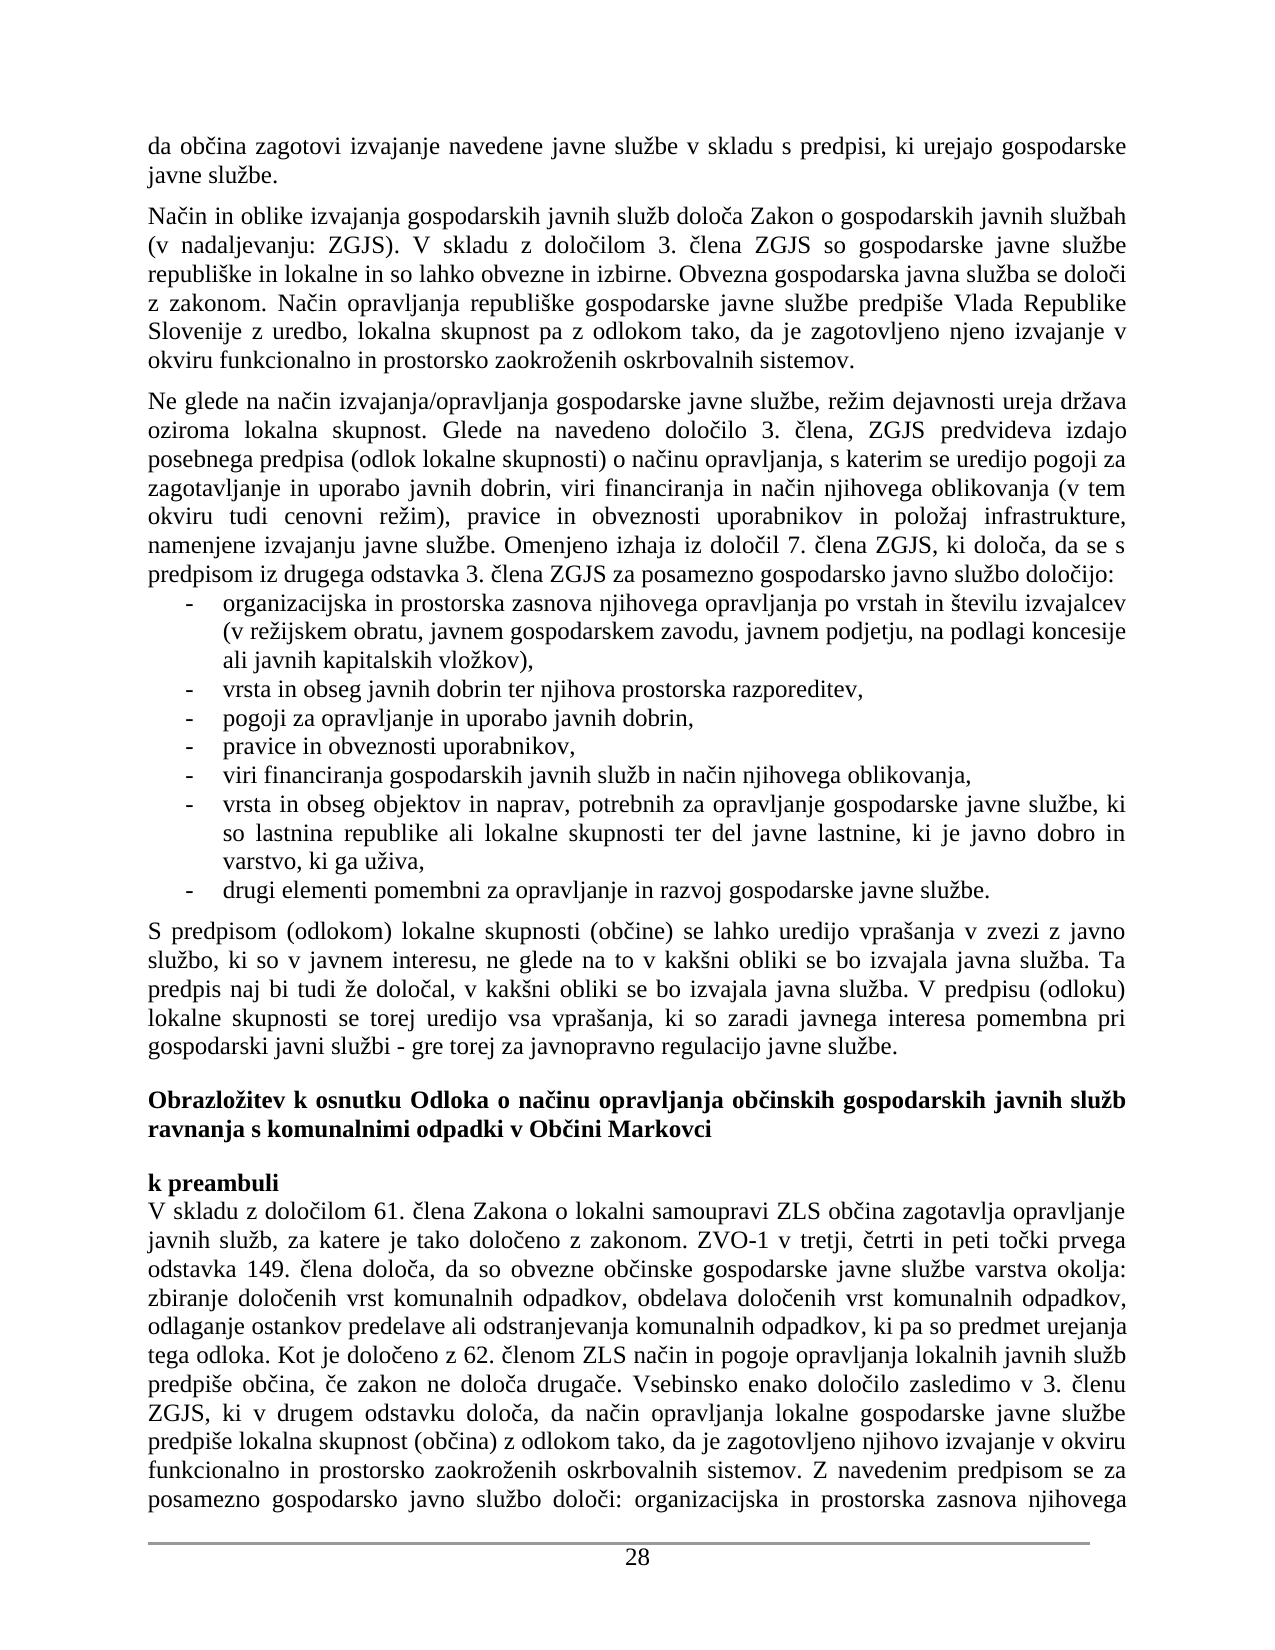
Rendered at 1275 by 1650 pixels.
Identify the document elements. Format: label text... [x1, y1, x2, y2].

list drugi elementi pomembni za opravljanje in razvoj gospodarske javne službe. [185, 875, 1127, 904]
list pogoji za opravljanje in uporabo javnih dobrin, [185, 703, 1127, 731]
list organizacijska in prostorska zasnova njihovega opravljanja po vrstah in številu izvajalcev (v režijskem obratu, javnem gospodarskem zavodu, javnem podjetju, na podlagi koncesije ali javnih kapitalskih vložkov), [185, 588, 1127, 674]
text S predpisom (odlokom) lokalne skupnosti (občine) se lahko uredijo vprašanja v zvezi z javno službo, ki so v javnem interesu, ne glede na to v kakšni obliki se bo izvajala javna služba. Ta predpis naj bi tudi že določal, v kakšni obliki se bo izvajala javna služba. V predpisu (odloku) lokalne skupnosti se torej uredijo vsa vprašanja, ki so zaradi javnega interesa pomembna pri gospodarski javni službi - gre torej za javnopravno regulacijo javne službe. [148, 916, 1127, 1060]
text Obrazložitev k osnutku Odloka o načinu opravljanja občinskih gospodarskih javnih služb ravnanja s komunalnimi odpadki v Občini Markovci [148, 1085, 1127, 1143]
text Ne glede na način izvajanja/opravljanja gospodarske javne službe, režim dejavnosti ureja država oziroma lokalna skupnost. Glede na navedeno določilo 3. člena, ZGJS predvideva izdajo posebnega predpisa (odlok lokalne skupnosti) o načinu opravljanja, s katerim se uredijo pogoji za zagotavljanje in uporabo javnih dobrin, viri financiranja in način njihovega oblikovanja (v tem okviru tudi cenovni režim), pravice in obveznosti uporabnikov in položaj infrastrukture, namenjene izvajanju javne službe. Omenjeno izhaja iz določil 7. člena ZGJS, ki določa, da se s predpisom iz drugega odstavka 3. člena ZGJS za posamezno gospodarsko javno službo določijo: [148, 386, 1127, 588]
list viri financiranja gospodarskih javnih služb in način njihovega oblikovanja, [185, 760, 1127, 789]
list pravice in obveznosti uporabnikov, [185, 731, 1127, 760]
list vrsta in obseg objektov in naprav, potrebnih za opravljanje gospodarske javne službe, ki so lastnina republike ali lokalne skupnosti ter del javne lastnine, ki je javno dobro in varstvo, ki ga uživa, [185, 789, 1127, 875]
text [148, 131, 1127, 189]
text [148, 1196, 1127, 1513]
text k preambuli [148, 1168, 1127, 1196]
list vrsta in obseg javnih dobrin ter njihova prostorska razporeditev, [185, 674, 1127, 703]
text Način in oblike izvajanja gospodarskih javnih služb določa Zakon o gospodarskih javnih službah (v nadaljevanju: ZGJS). V skladu z določilom 3. člena ZGJS so gospodarske javne službe republiške in lokalne in so lahko obvezne in izbirne. Obvezna gospodarska javna služba se določi z zakonom. Način opravljanja republiške gospodarske javne službe predpiše Vlada Republike Slovenije z uredbo, lokalna skupnost pa z odlokom tako, da je zagotovljeno njeno izvajanje v okviru funkcionalno in prostorsko zaokroženih oskrbovalnih sistemov. [148, 201, 1127, 374]
